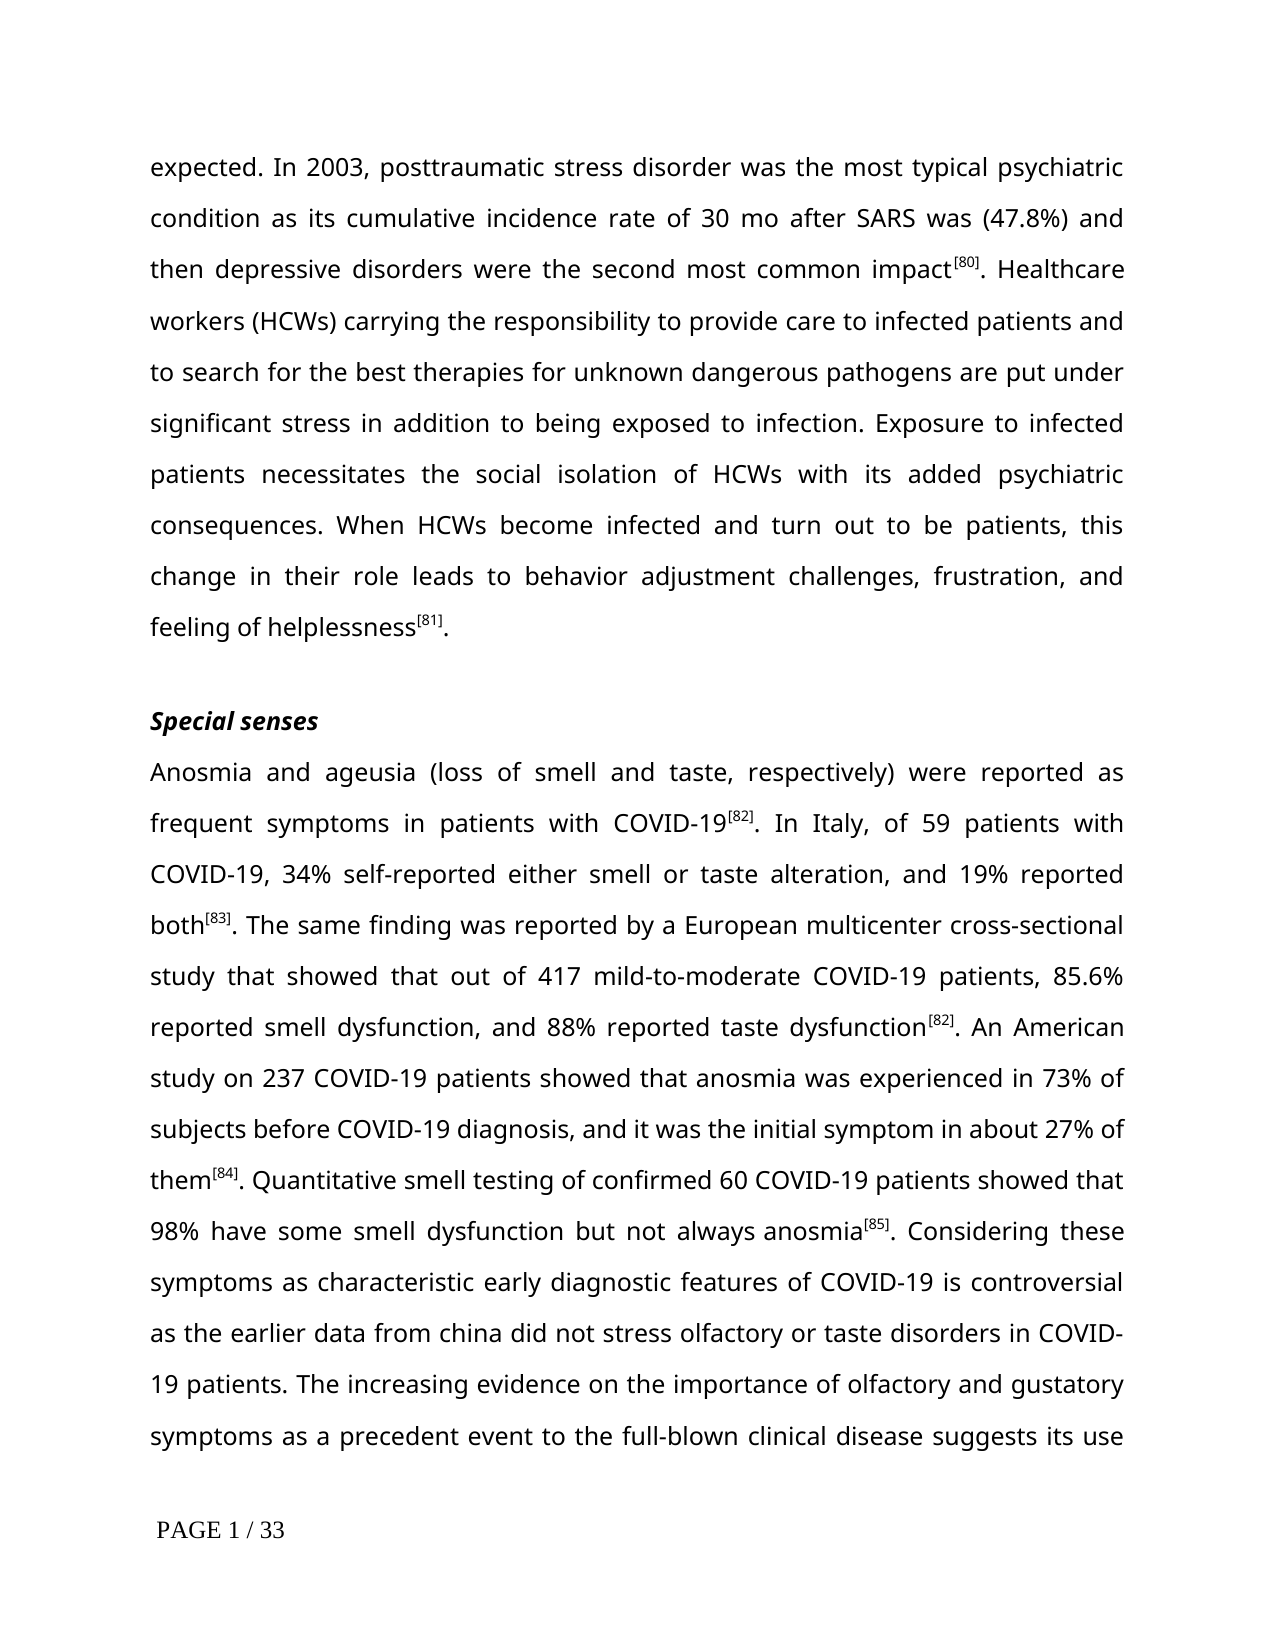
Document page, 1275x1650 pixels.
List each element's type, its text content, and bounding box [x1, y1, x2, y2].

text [150, 754, 1125, 1452]
text Special senses [150, 703, 1125, 738]
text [150, 150, 1125, 643]
